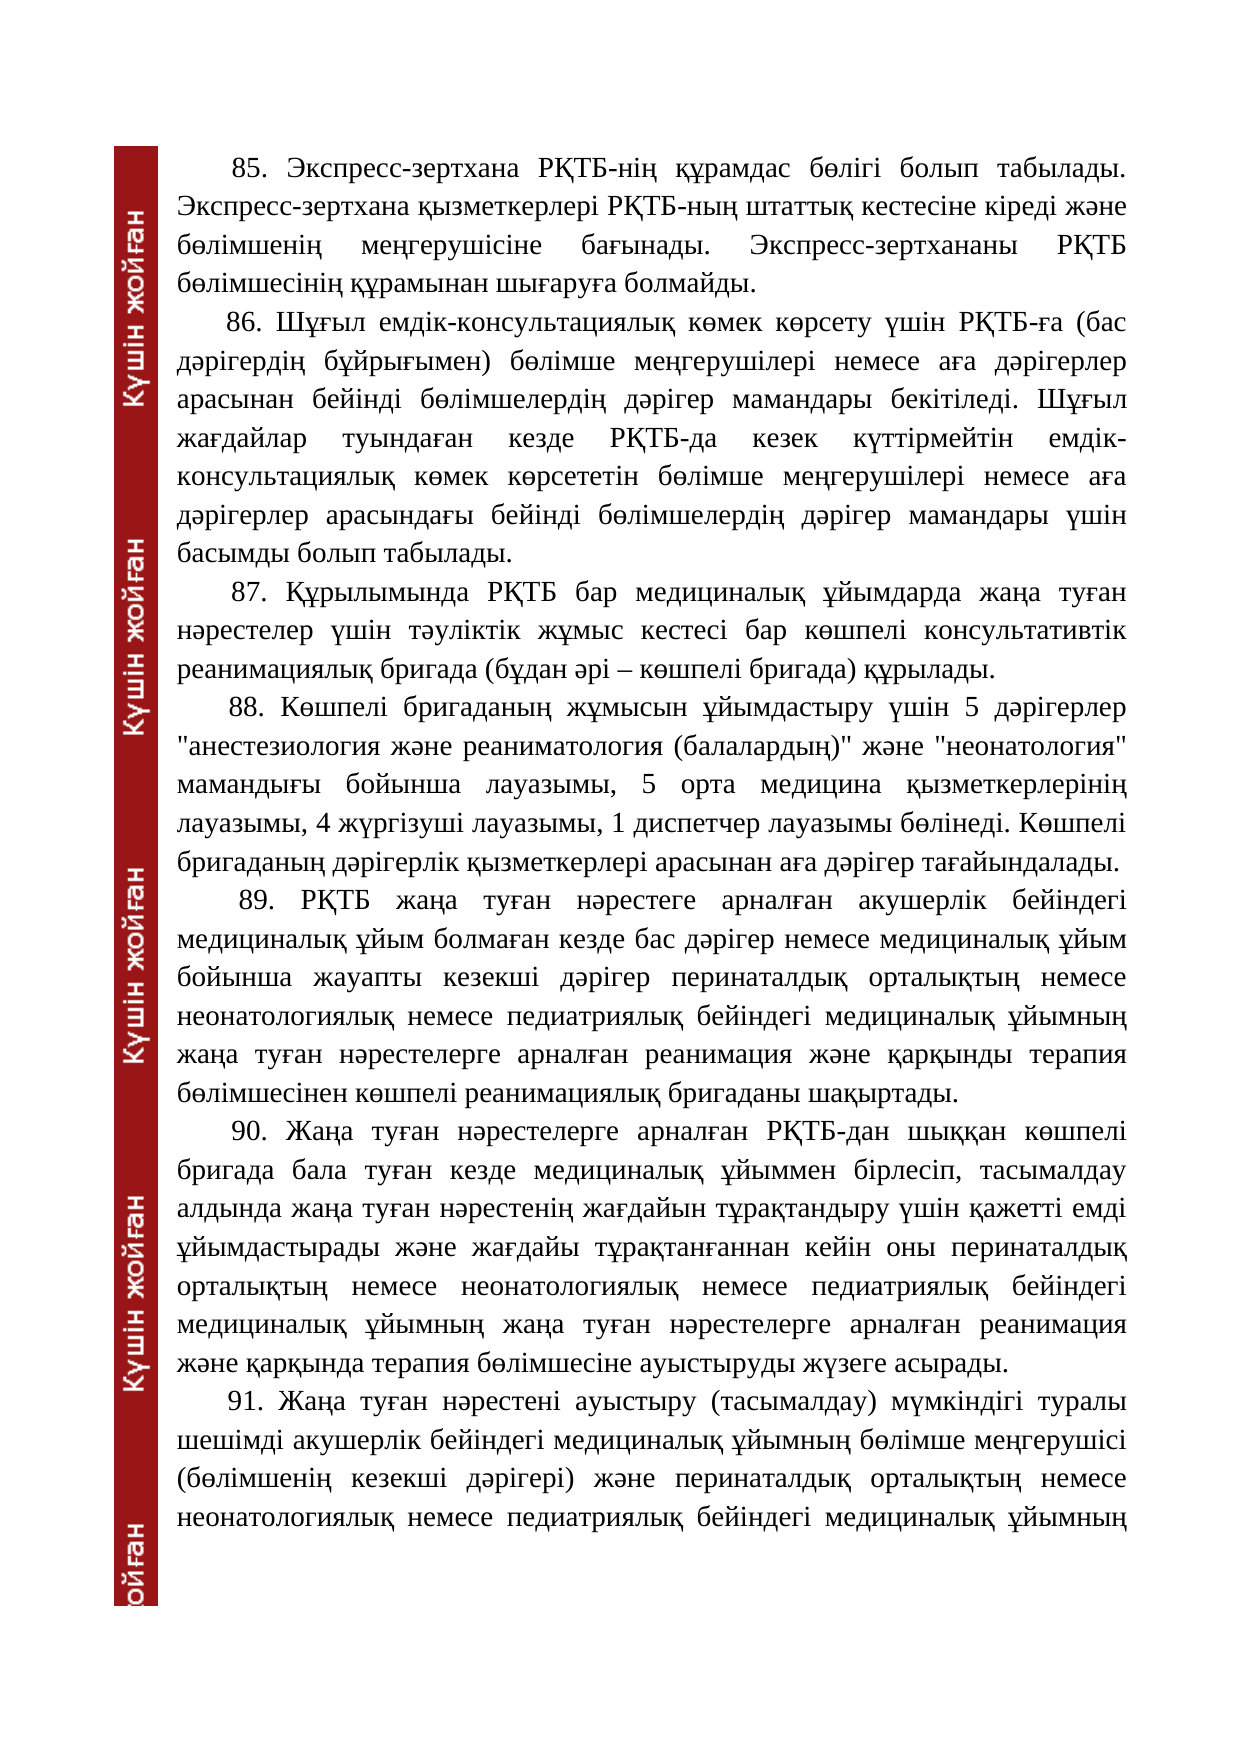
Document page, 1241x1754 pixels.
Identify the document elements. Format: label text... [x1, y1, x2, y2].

picture [114, 1532, 158, 1606]
picture [114, 299, 158, 304]
picture [114, 684, 158, 689]
text 87. Құрылымында РҚТБ бар медициналық ұйымдарда жаңа туған нәрестелер үшін тәуліктік жұмыс кестесі бар көшпелі консультативтік реанимациялық бригада (бұдан әрі – көшпелі бригада) құрылады. [112, 574, 1128, 684]
text 90. Жаңа туған нәрестелерге арналған РҚТБ-дан шыққан көшпелі бригада бала туған кезде медициналық ұйыммен бірлесіп, тасымалдау алдында жаңа туған нәрестенің жағдайын тұрақтандыру үшін қажетті емді ұйымдастырады және жағдайы тұрақтанғаннан кейін оны перинаталдық орталықтың немесе неонатологиялық немесе педиатриялық бейіндегі медициналық ұйымның жаңа туған нәрестелерге арналған реанимация және қарқында терапия бөлімшесіне ауыстыруды жүзеге асырады. [112, 1113, 1128, 1378]
text 88. Көшпелі бригаданың жұмысын ұйымдастыру үшін 5 дәрігерлер "анестезиология және реаниматология (балалардың)" және "неонатология" мамандығы бойынша лауазымы, 5 орта медицина қызметкерлерінің лауазымы, 4 жүргізуші лауазымы, 1 диспетчер лауазымы бөлінеді. Көшпелі бригаданың дәрігерлік қызметкерлері арасынан аға дәрігер тағайындалады. [112, 689, 1128, 877]
text 85. Экспресс-зертхана РҚТБ-нің құрамдас бөлігі болып табылады. Экспресс-зертхана қызметкерлері РҚТБ-ның штаттық кестесіне кіреді және бөлімшенің меңгерушісіне бағынады. Экспресс-зертхананы РҚТБ бөлімшесінің құрамынан шығаруға болмайды. [112, 150, 1128, 299]
picture [114, 146, 158, 150]
text 89. РҚТБ жаңа туған нәрестеге арналған акушерлік бейіндегі медициналық ұйым болмаған кезде бас дәрігер немесе медициналық ұйым бойынша жауапты кезекші дәрігер перинаталдық орталықтың немесе неонатологиялық немесе педиатриялық бейіндегі медициналық ұйымның жаңа туған нәрестелерге арналған реанимация және қарқынды терапия бөлімшесінен көшпелі реанимациялық бригаданы шақыртады. [112, 882, 1128, 1108]
picture [114, 569, 158, 574]
picture [114, 877, 158, 882]
text 86. Шұғыл емдік-консультациялық көмек көрсету үшін РҚТБ-ға (бас дәрігердің бұйрығымен) бөлімше меңгерушілері немесе аға дәрігерлер арасынан бейінді бөлімшелердің дәрігер мамандары бекітіледі. Шұғыл жағдайлар туындаған кезде РҚТБ-да кезек күттірмейтін емдік-консультациялық көмек көрсететін бөлімше меңгерушілері немесе аға дәрігерлер арасындағы бейінді бөлімшелердің дәрігер мамандары үшін басымды болып табылады. [112, 304, 1128, 569]
picture [114, 1108, 158, 1113]
picture [114, 1378, 158, 1383]
